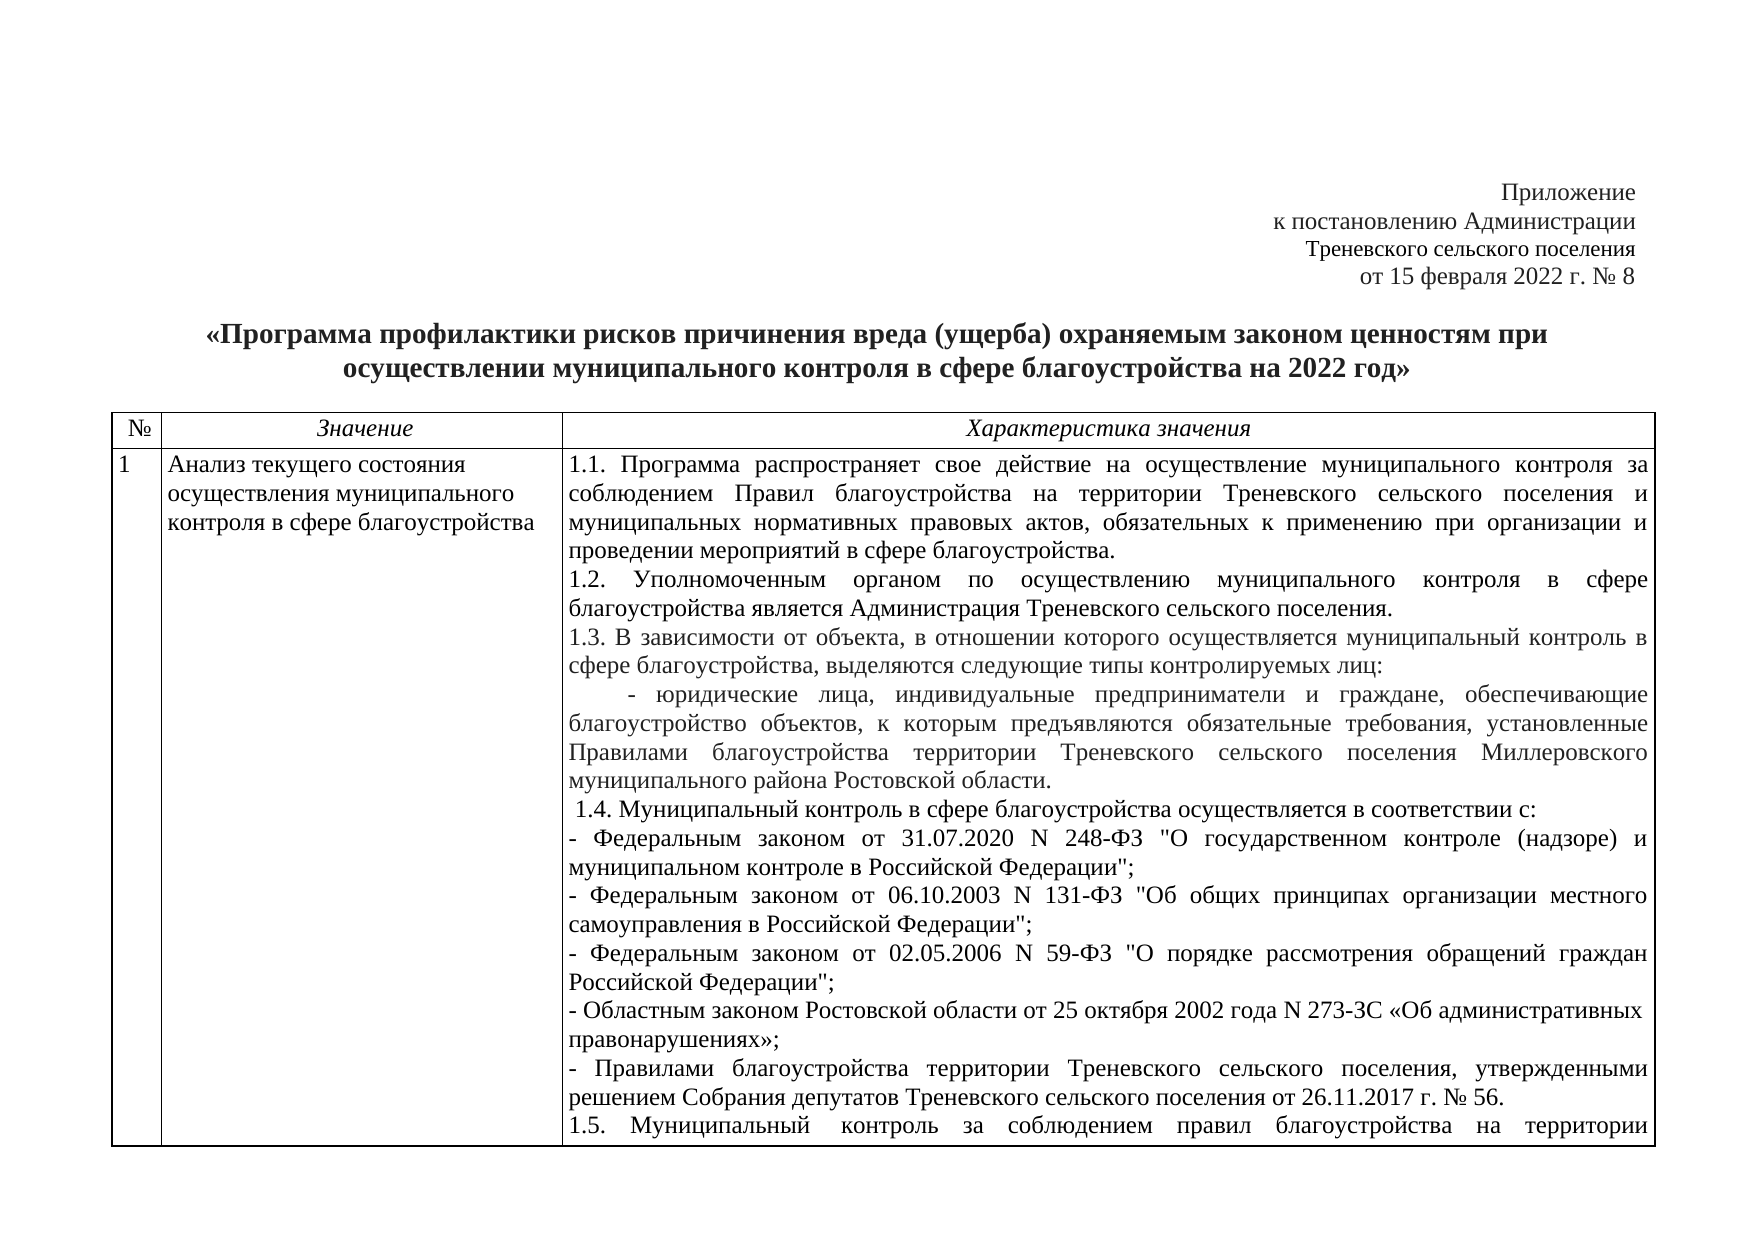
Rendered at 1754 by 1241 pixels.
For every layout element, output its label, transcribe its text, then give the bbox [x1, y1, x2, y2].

table_header Характеристика значения [563, 413, 1654, 448]
text к постановлению Администрации [118, 206, 1636, 235]
table_header Значение [162, 413, 562, 448]
table_cell 1 [113, 449, 161, 1145]
text Приложение [118, 177, 1636, 206]
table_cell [563, 449, 1654, 1145]
text от 15 февраля 2022 г. № 8 [118, 261, 1636, 290]
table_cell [162, 449, 562, 1145]
table_header № [113, 413, 161, 448]
text Треневского сельского поселения [118, 235, 1636, 261]
text «Программа профилактики рисков причинения вреда (ущерба) охраняемым законом ценностям при осуществлении муниципального контроля в сфере благоустройства на 2022 год» [118, 316, 1636, 383]
